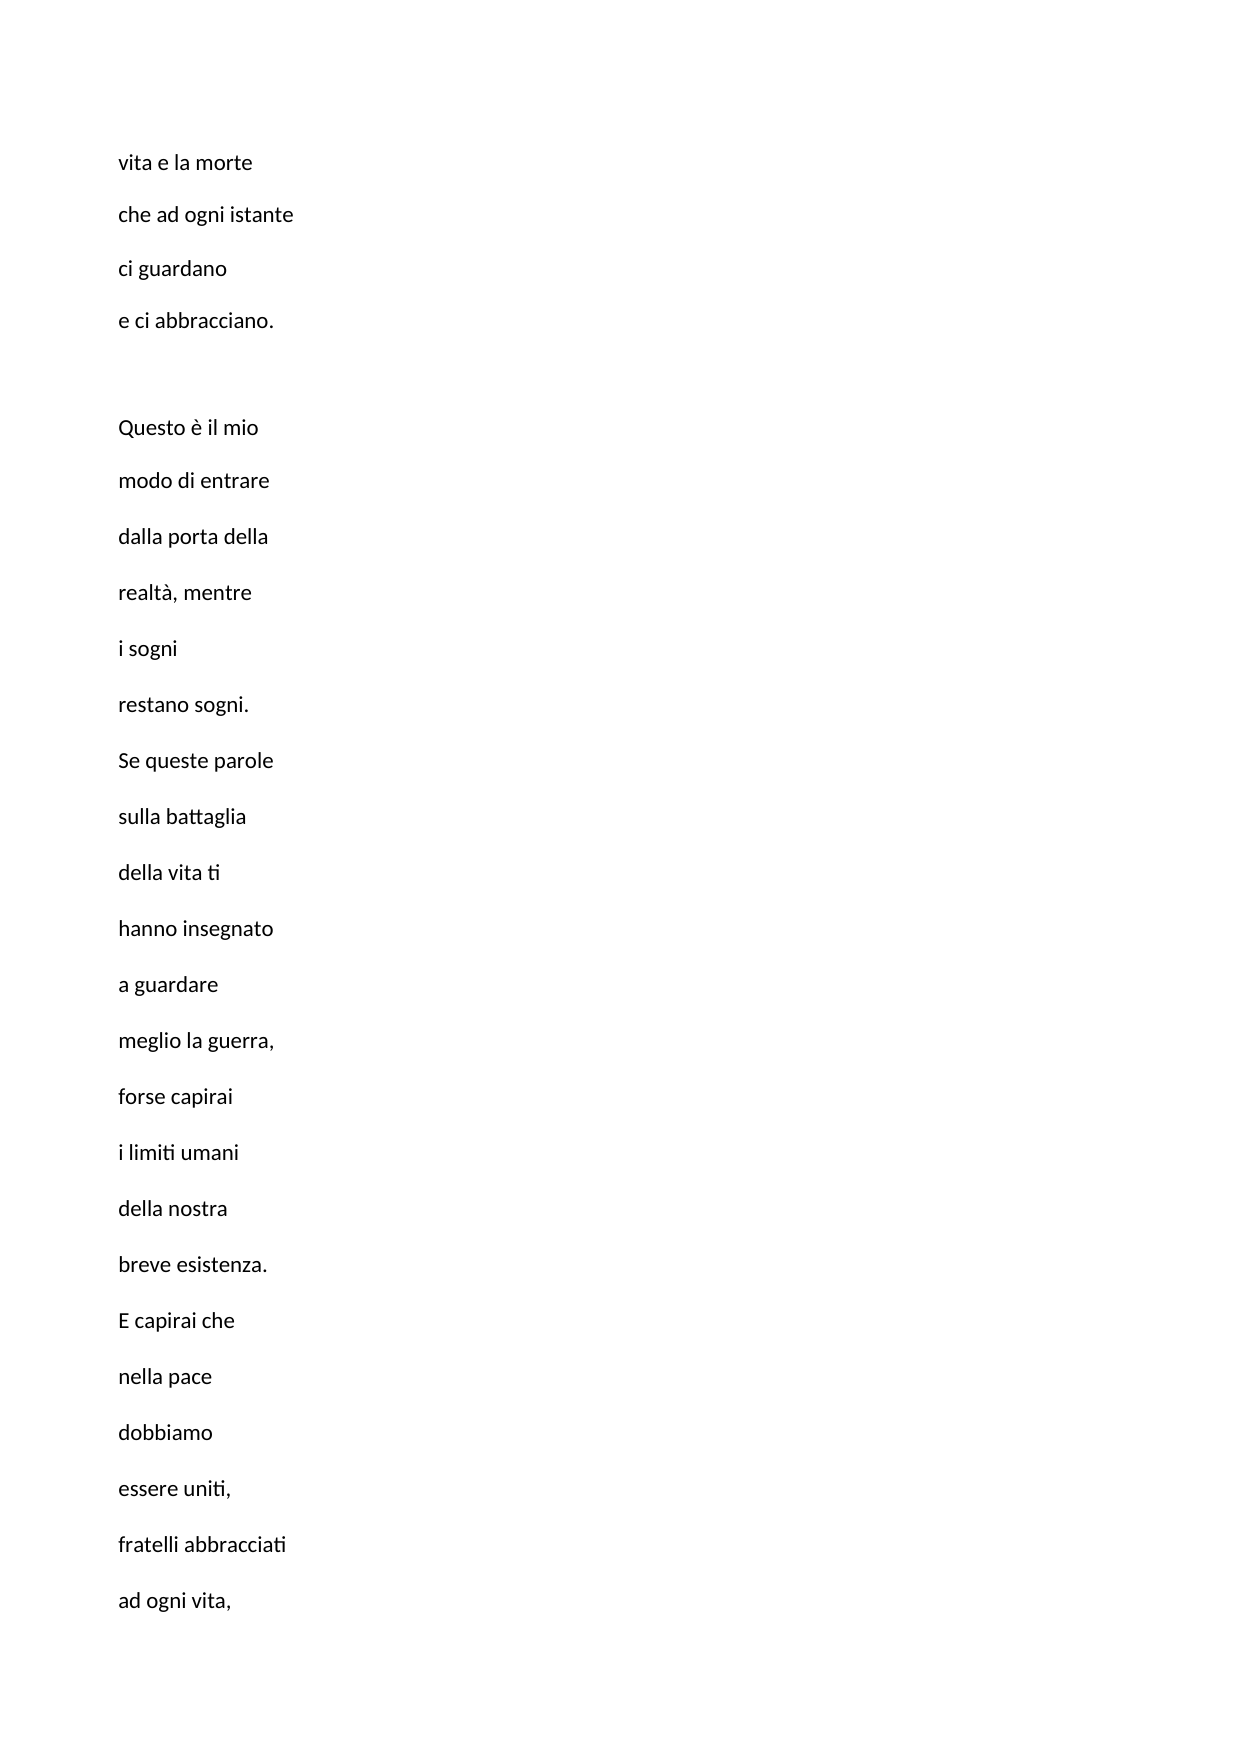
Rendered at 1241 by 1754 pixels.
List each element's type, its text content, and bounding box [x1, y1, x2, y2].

text Se queste parole [118, 746, 1122, 774]
text i limiti umani [118, 1138, 1122, 1166]
text E capirai che [118, 1306, 1122, 1334]
text i sogni [118, 634, 1122, 662]
text essere uniti, [118, 1474, 1122, 1502]
text a guardare [118, 970, 1122, 998]
text dobbiamo [118, 1418, 1122, 1446]
text sulla battaglia [118, 802, 1122, 830]
text e ci abbracciano. [118, 307, 1122, 335]
text della vita ti [118, 858, 1122, 886]
text vita e la morte [118, 148, 1122, 176]
text hanno insegnato [118, 914, 1122, 942]
text Questo è il mio [118, 413, 1122, 441]
text forse capirai [118, 1082, 1122, 1110]
text restano sogni. [118, 690, 1122, 718]
text fratelli abbracciati [118, 1531, 1122, 1558]
text della nostra [118, 1194, 1122, 1222]
text realtà, mentre [118, 578, 1122, 606]
text ad ogni vita, [118, 1587, 1122, 1614]
text ci guardano [118, 254, 1122, 282]
text modo di entrare [118, 466, 1122, 494]
text che ad ogni istante [118, 201, 1122, 229]
text nella pace [118, 1362, 1122, 1390]
text breve esistenza. [118, 1250, 1122, 1278]
text meglio la guerra, [118, 1026, 1122, 1054]
text dalla porta della [118, 522, 1122, 550]
